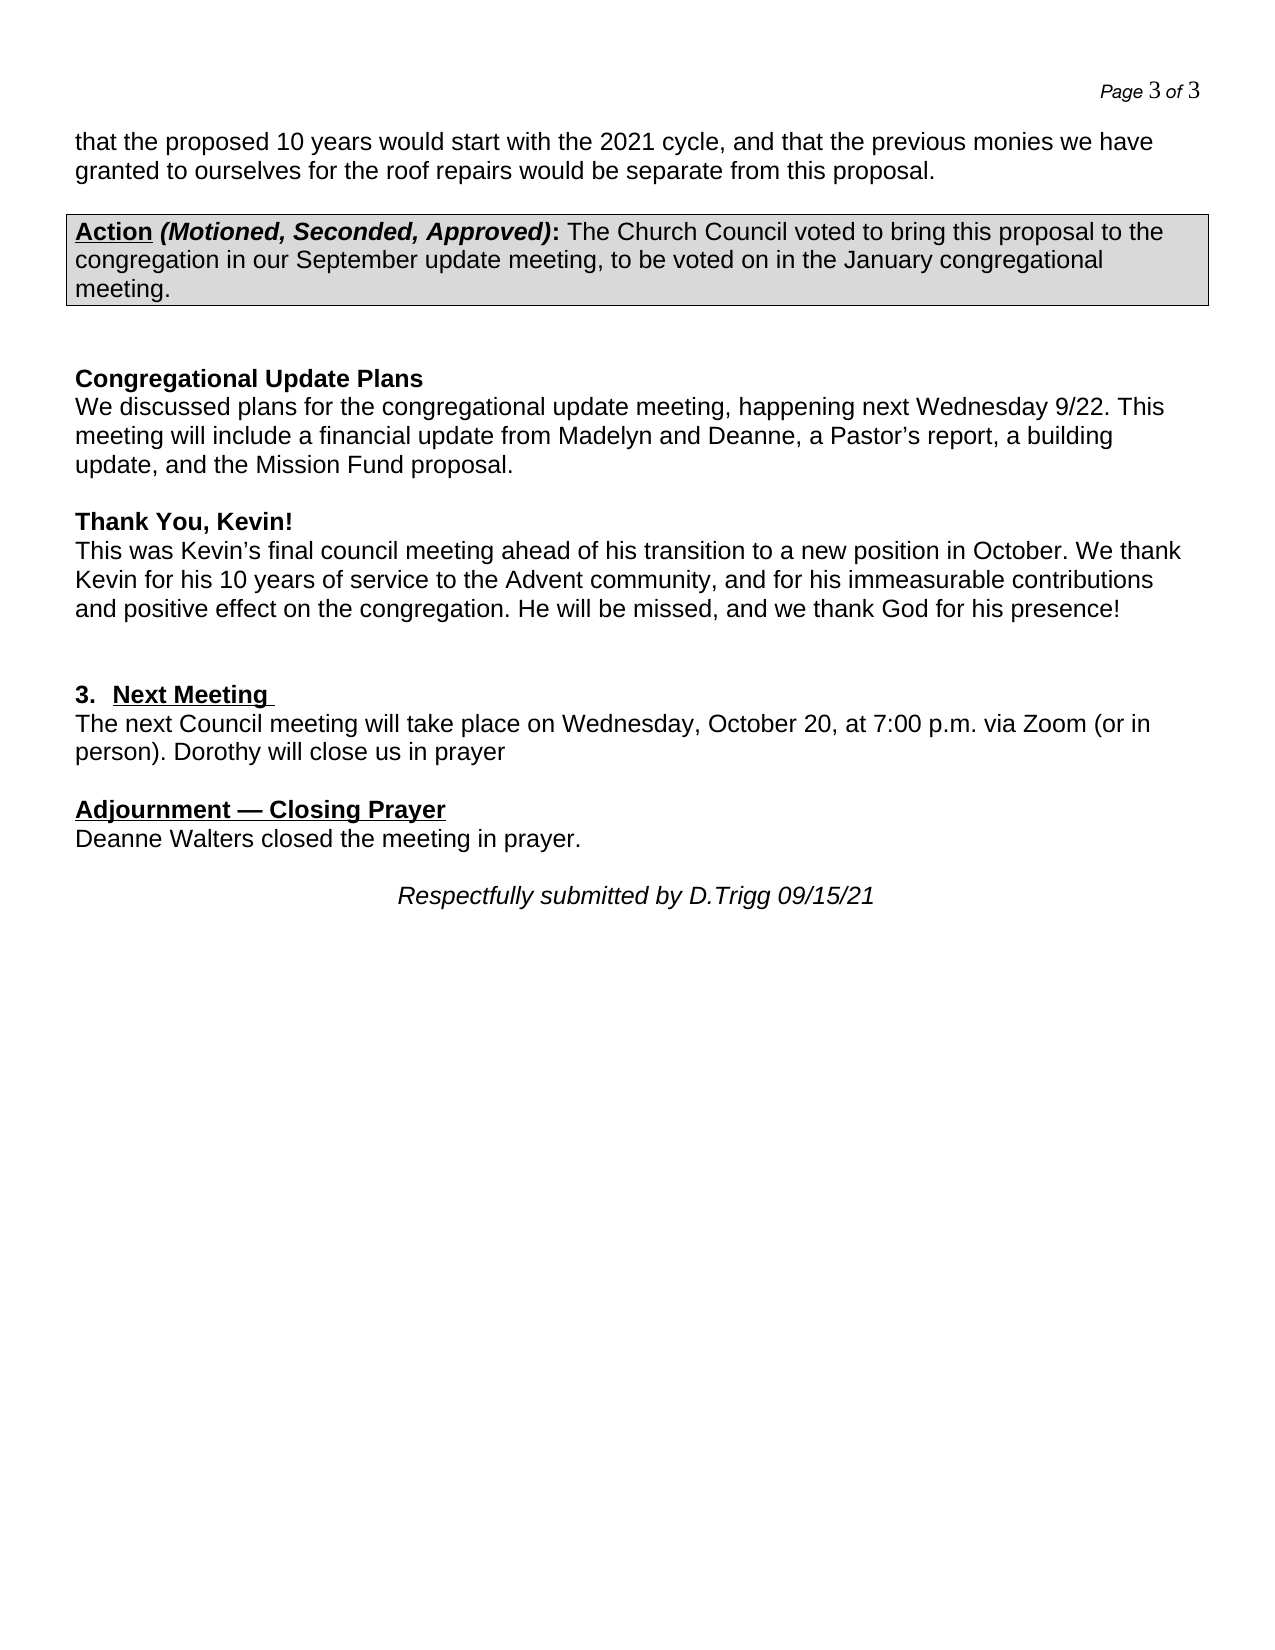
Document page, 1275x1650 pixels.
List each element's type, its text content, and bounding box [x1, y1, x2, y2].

text The next Council meeting will take place on Wednesday, October 20, at 7:00 p.m. via Zoom (or in person). Dorothy will close us in prayer [75, 709, 1200, 766]
text Deanne Walters closed the meeting in prayer. [75, 824, 1200, 852]
text We discussed plans for the congregational update meeting, happening next Wednesday 9/22. This meeting will include a financial update from Madelyn and Deanne, a Pastor’s report, a building update, and the Mission Fund proposal. [75, 392, 1200, 479]
text Congregational Update Plans [75, 364, 1200, 392]
text Thank You, Kevin! [75, 507, 1200, 536]
text Respectfully submitted by D.Trigg 09/15/21 [75, 881, 1200, 910]
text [75, 127, 1200, 185]
text Action (Motioned, Seconded, Approved): The Church Council voted to bring this proposal to the congregation in our September update meeting, to be voted on in the January congregational meeting. [67, 215, 1208, 305]
text Adjournment — Closing Prayer [75, 795, 1200, 824]
list Next Meeting [75, 680, 1200, 709]
text This was Kevin’s final council meeting ahead of his transition to a new position in October. We thank Kevin for his 10 years of service to the Advent community, and for his immeasurable contributions and positive effect on the congregation. He will be missed, and we thank God for his presence! [75, 536, 1200, 622]
